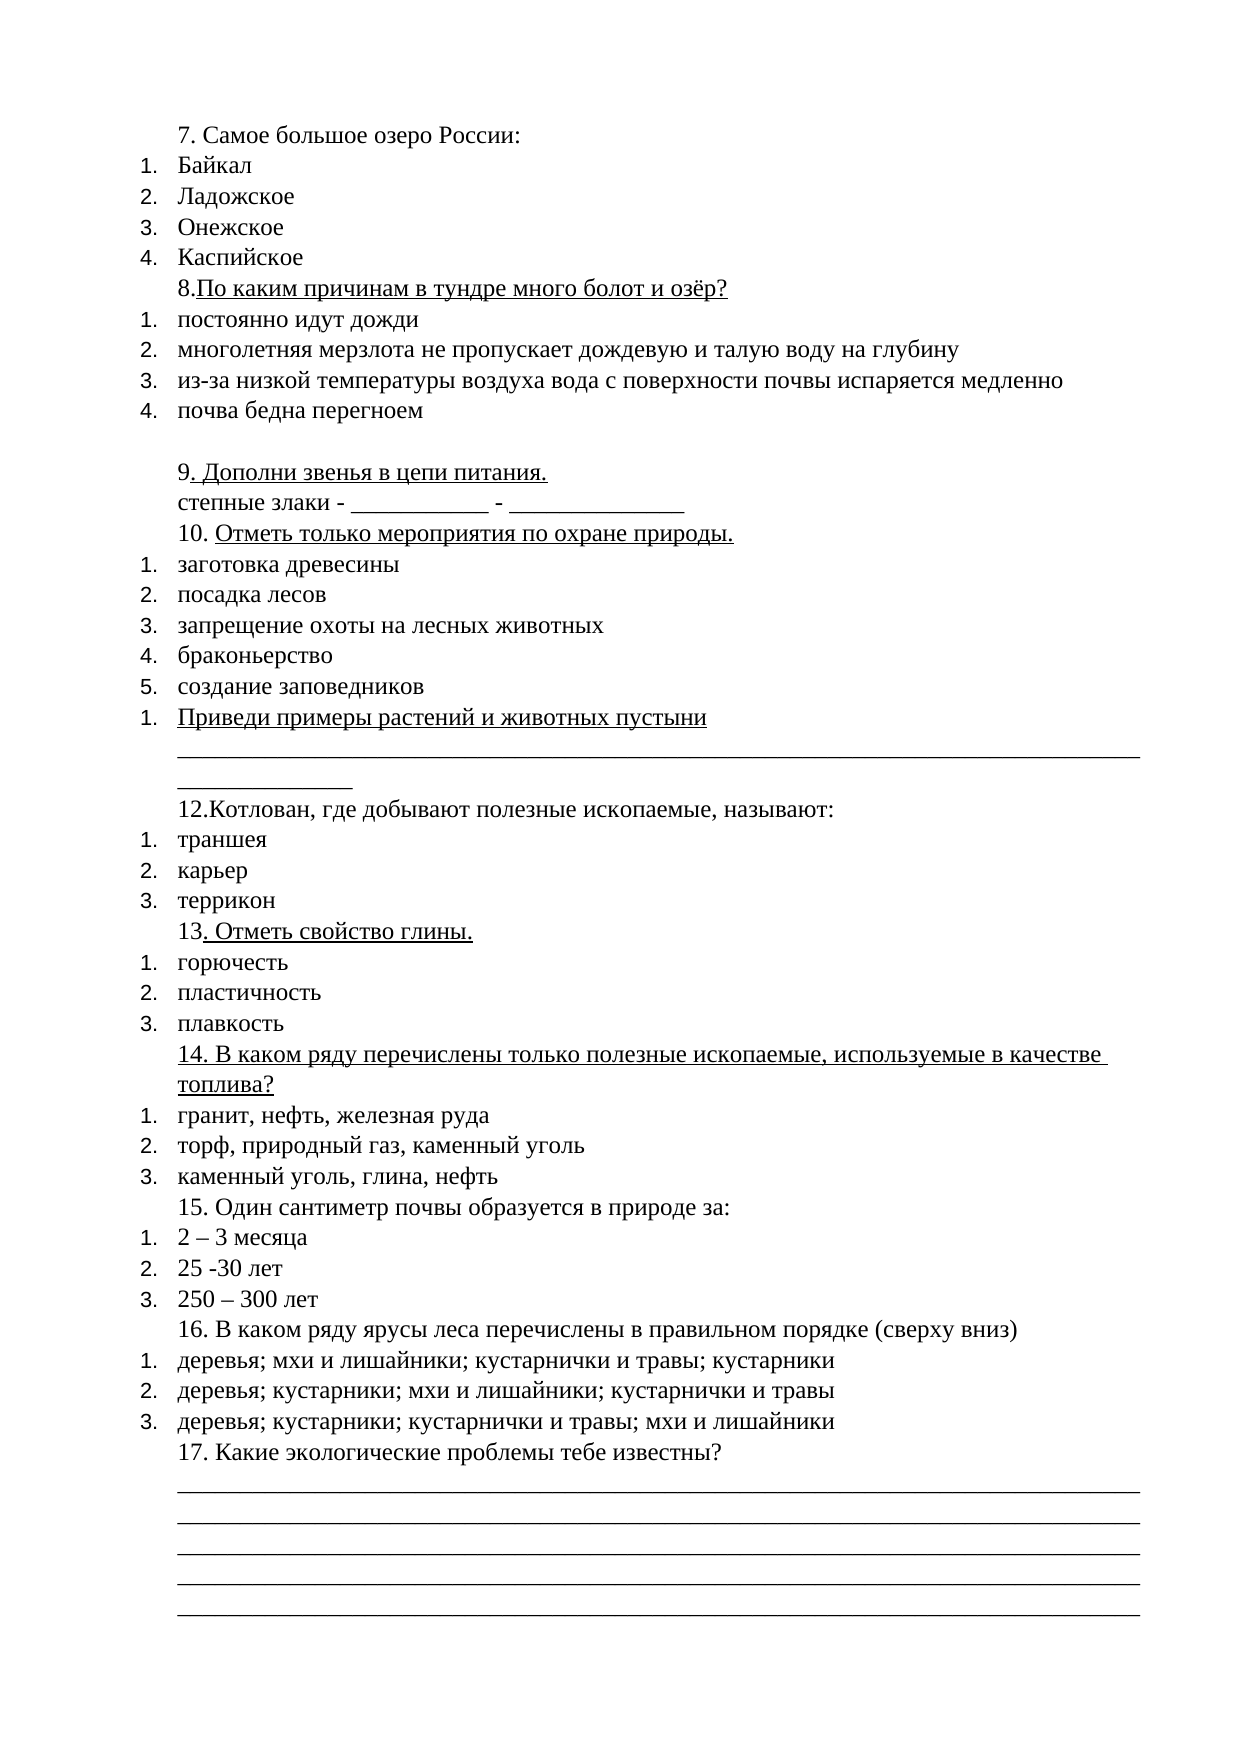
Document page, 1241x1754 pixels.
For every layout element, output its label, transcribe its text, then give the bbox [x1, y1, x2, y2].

list многолетняя мерзлота не пропускает дождевую и талую воду на глубину [140, 332, 1152, 363]
list деревья; кустарники; кустарнички и травы; мхи и лишайники [140, 1404, 1152, 1435]
list заготовка древесины [140, 547, 1152, 577]
list Каспийское [140, 241, 1152, 271]
text 13. Отметь свойство глины. [177, 914, 1152, 945]
list плавкость [140, 1006, 1152, 1037]
list гранит, нефть, железная руда [140, 1098, 1152, 1129]
text ___________________________________________________________________________________________ [177, 731, 1152, 792]
list запрещение охоты на лесных животных [140, 608, 1152, 639]
list торф, природный газ, каменный уголь [140, 1129, 1152, 1159]
list создание заповедников [140, 669, 1152, 700]
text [177, 1435, 1152, 1619]
list Байкал [140, 149, 1152, 179]
list постоянно идут дожди [140, 302, 1152, 332]
list Онежское [140, 210, 1152, 241]
list террикон [140, 884, 1152, 914]
text 12.Котлован, где добывают полезные ископаемые, называют: [177, 792, 1152, 822]
text 15. Один сантиметр почвы образуется в природе за: [177, 1190, 1152, 1221]
text 8.По каким причинам в тундре много болот и озёр? [177, 271, 1152, 302]
list из-за низкой температуры воздуха вода с поверхности почвы испаряется медленно [140, 363, 1152, 394]
text 10. Отметь только мероприятия по охране природы. [177, 516, 1152, 547]
text степные злаки - ___________ - ______________ [177, 486, 1152, 516]
list деревья; кустарники; мхи и лишайники; кустарнички и травы [140, 1374, 1152, 1404]
text 16. В каком ряду ярусы леса перечислены в правильном порядке (сверху вниз) [177, 1312, 1152, 1343]
text 7. Самое большое озеро России: [177, 118, 1152, 149]
list Приведи примеры растений и животных пустыни [140, 700, 1152, 731]
list Ладожское [140, 179, 1152, 210]
list браконьерство [140, 639, 1152, 669]
list посадка лесов [140, 577, 1152, 608]
list деревья; мхи и лишайники; кустарнички и травы; кустарники [140, 1343, 1152, 1374]
list 25 -30 лет [140, 1251, 1152, 1282]
list каменный уголь, глина, нефть [140, 1159, 1152, 1190]
list 250 – 300 лет [140, 1282, 1152, 1312]
list 2 – 3 месяца [140, 1221, 1152, 1251]
list горючесть [140, 945, 1152, 976]
text 9. Дополни звенья в цепи питания. [177, 455, 1152, 486]
list почва бедна перегноем [140, 394, 1152, 424]
list карьер [140, 853, 1152, 884]
list пластичность [140, 976, 1152, 1006]
list траншея [140, 822, 1152, 853]
text 14. В каком ряду перечислены только полезные ископаемые, используемые в качестве топлива? [177, 1037, 1152, 1098]
